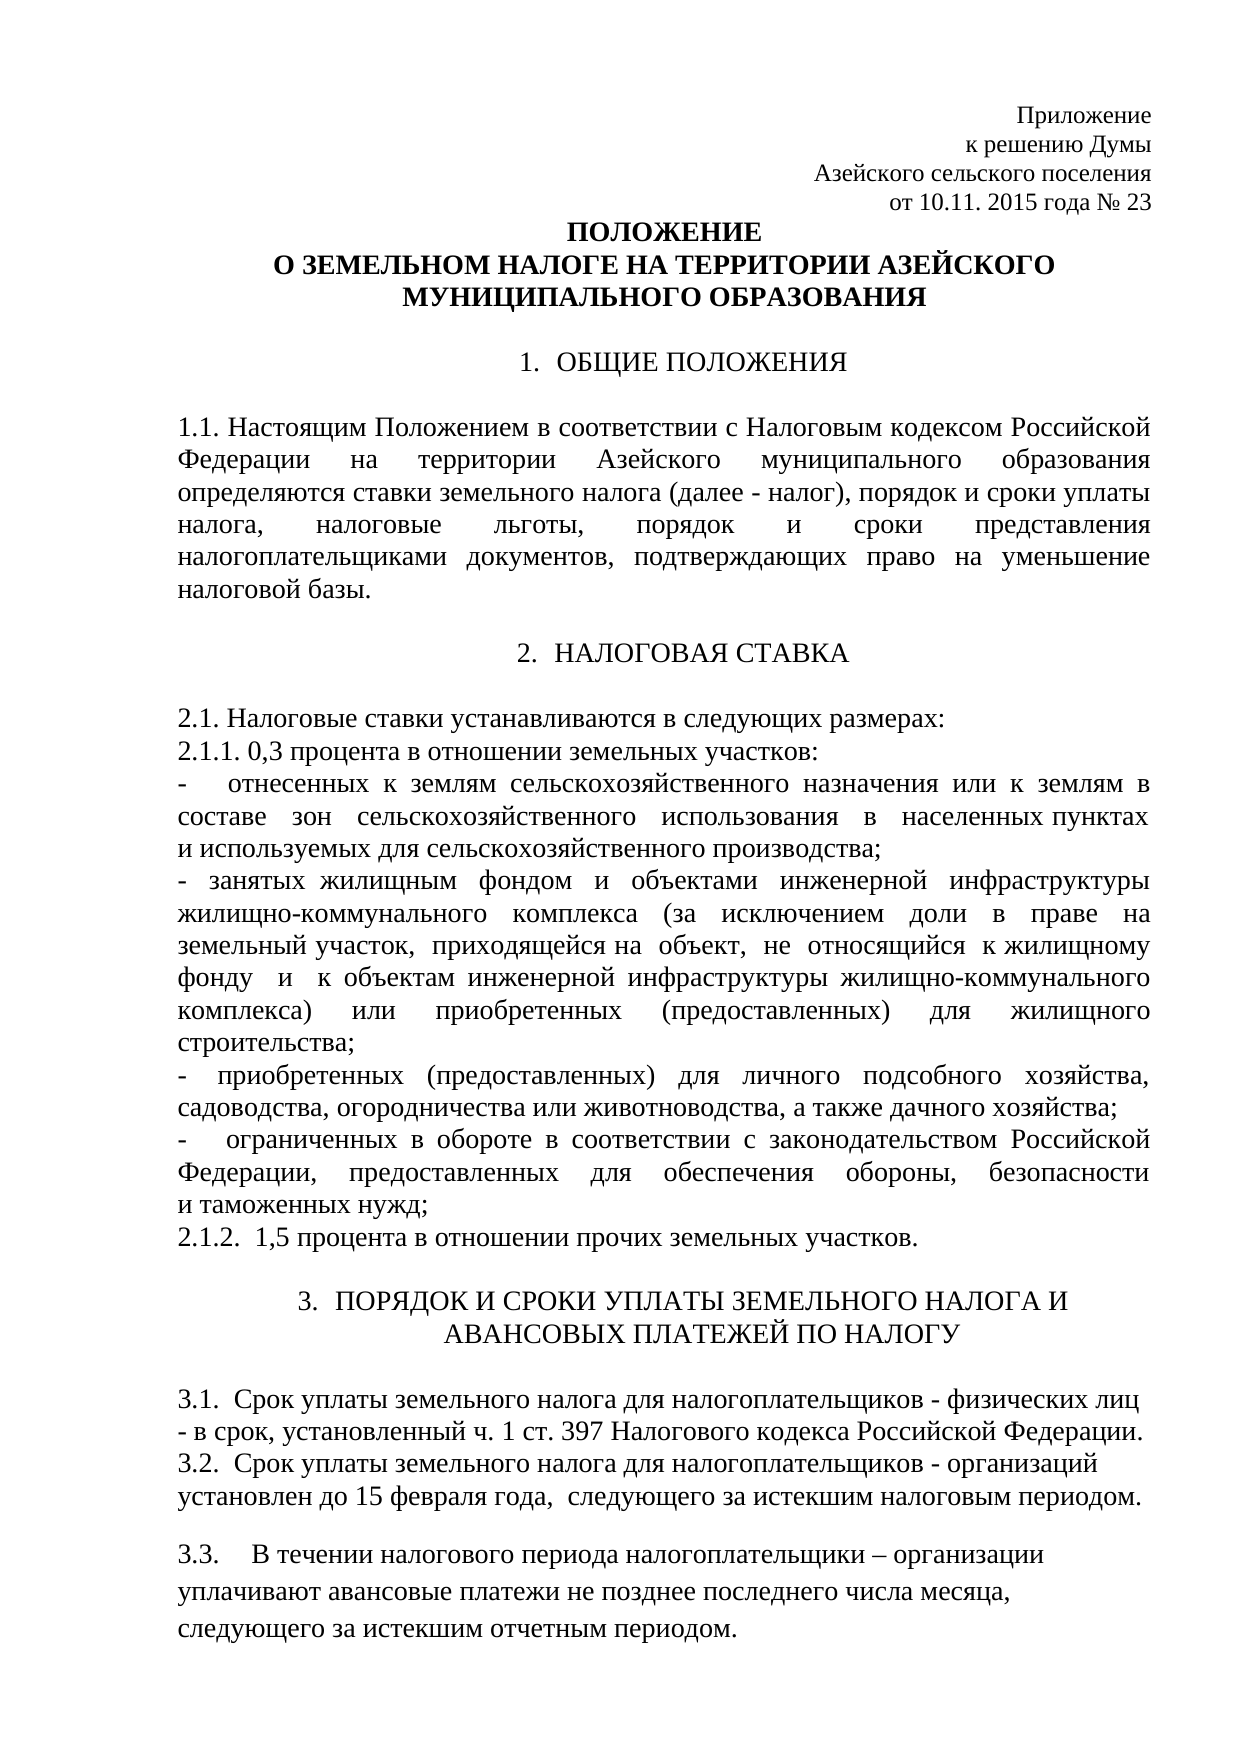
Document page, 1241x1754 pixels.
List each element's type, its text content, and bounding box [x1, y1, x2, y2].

text - ограниченных в обороте в соответствии с законодательством Российской Федерации, предоставленных для обеспечения обороны, безопасности и таможенных нужд; [177, 1122, 1152, 1220]
list ПОРЯДОК И СРОКИ УПЛАТЫ ЗЕМЕЛЬНОГО НАЛОГА И АВАНСОВЫХ ПЛАТЕЖЕЙ ПО НАЛОГУ [215, 1284, 1152, 1349]
text 2.1.2. 1,5 процента в отношении прочих земельных участков. [177, 1220, 1152, 1252]
text Приложение [177, 100, 1152, 129]
text 3.1. Срок уплаты земельного налога для налогоплательщиков - физических лиц - в срок, установленный ч. 1 ст. 397 Налогового кодекса Российской Федерации. [177, 1382, 1152, 1446]
text к решению Думы [177, 129, 1152, 158]
list НАЛОГОВАЯ СТАВКА [215, 637, 1152, 669]
text - занятых жилищным фондом и объектами инженерной инфраструктуры жилищно-коммунального комплекса (за исключением доли в праве на земельный участок, приходящейся на объект, не относящийся к жилищному фонду и к объектам инженерной инфраструктуры жилищно-коммунального комплекса) или приобретенных (предоставленных) для жилищного строительства; [177, 863, 1152, 1058]
text О ЗЕМЕЛЬНОМ НАЛОГЕ НА ТЕРРИТОРИИ АЗЕЙСКОГО МУНИЦИПАЛЬНОГО ОБРАЗОВАНИЯ [177, 248, 1152, 313]
text - отнесенных к землям сельскохозяйственного назначения или к землям в составе зон сельскохозяйственного использования в населенных пунктах и используемых для сельскохозяйственного производства; [177, 766, 1152, 863]
text Азейского сельского поселения [177, 158, 1152, 187]
list В течении налогового периода налогоплательщики – организации уплачивают авансовые платежи не позднее последнего числа месяца, следующего за истекшим отчетным периодом. [177, 1537, 1152, 1644]
text 3.2. Срок уплаты земельного налога для налогоплательщиков - организаций [177, 1446, 1152, 1479]
text от 10.11. 2015 года № 23 [177, 187, 1152, 215]
text 2.1. Налоговые ставки устанавливаются в следующих размерах: [177, 701, 1152, 734]
text ПОЛОЖЕНИЕ [177, 215, 1152, 248]
text 2.1.1. 0,3 процента в отношении земельных участков: [177, 734, 1152, 766]
text установлен до 15 февраля года, следующего за истекшим налоговым периодом. [177, 1479, 1152, 1511]
list ОБЩИЕ ПОЛОЖЕНИЯ [215, 345, 1152, 377]
text - приобретенных (предоставленных) для личного подсобного хозяйства, садоводства, огородничества или животноводства, а также дачного хозяйства; [177, 1058, 1152, 1122]
text 1.1. Настоящим Положением в соответствии с Налоговым кодексом Российской Федерации на территории Азейского муниципального образования определяются ставки земельного налога (далее - налог), порядок и сроки уплаты налога, налоговые льготы, порядок и сроки представления налогоплательщиками документов, подтверждающих право на уменьшение налоговой базы. [177, 410, 1152, 604]
